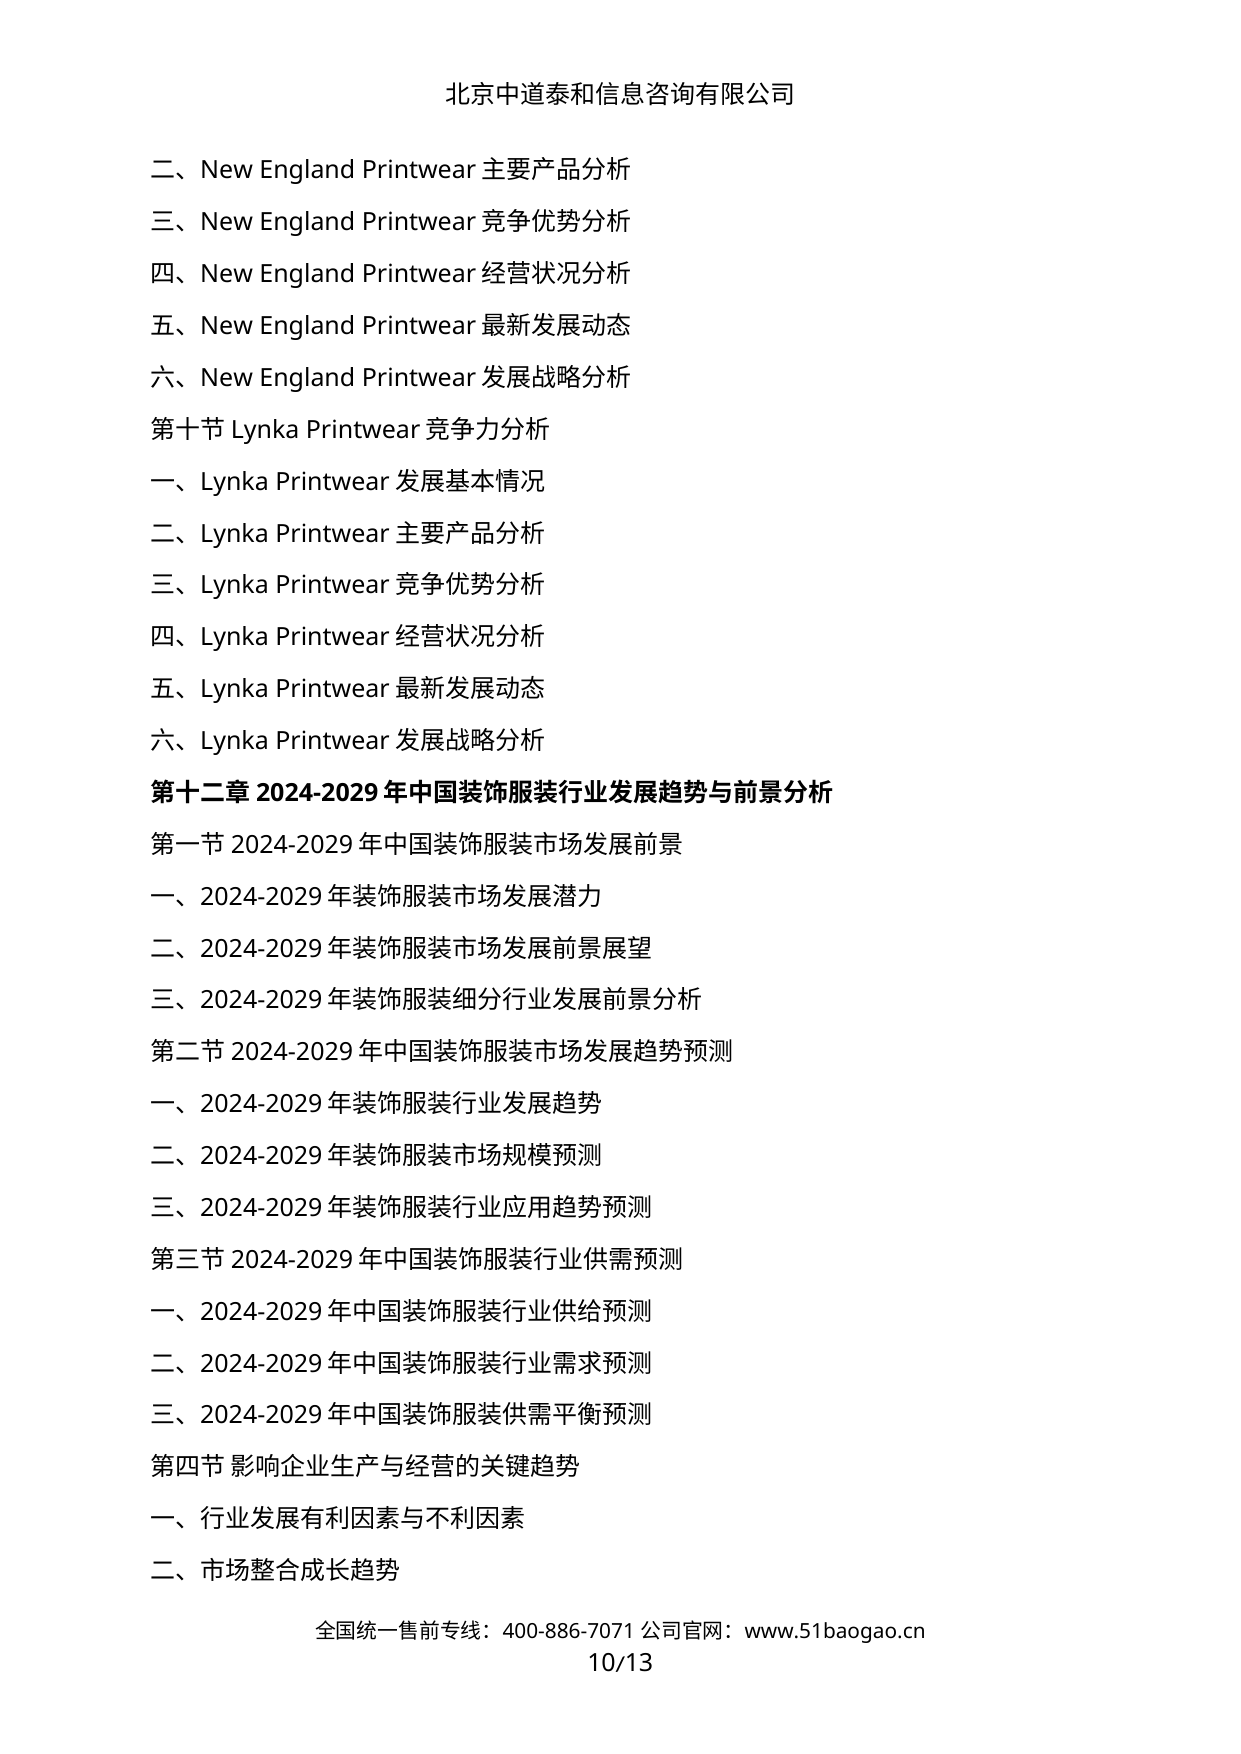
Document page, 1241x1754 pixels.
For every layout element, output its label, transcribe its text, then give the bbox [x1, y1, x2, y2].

text 二、2024-2029年中国装饰服装行业需求预测 [150, 1343, 1090, 1379]
text 四、New England Printwear经营状况分析 [150, 254, 1090, 290]
text 六、New England Printwear发展战略分析 [150, 357, 1090, 394]
text 五、Lynka Printwear最新发展动态 [150, 669, 1090, 705]
text 一、2024-2029年装饰服装市场发展潜力 [150, 876, 1090, 912]
text 三、2024-2029年装饰服装细分行业发展前景分析 [150, 980, 1090, 1016]
text 三、2024-2029年中国装饰服装供需平衡预测 [150, 1395, 1090, 1431]
text 第一节 2024-2029年中国装饰服装市场发展前景 [150, 824, 1090, 861]
text 二、2024-2029年装饰服装市场规模预测 [150, 1136, 1090, 1172]
text 第四节 影响企业生产与经营的关键趋势 [150, 1447, 1090, 1483]
text 二、New England Printwear主要产品分析 [150, 150, 1090, 186]
text 二、Lynka Printwear主要产品分析 [150, 513, 1090, 549]
text 三、2024-2029年装饰服装行业应用趋势预测 [150, 1187, 1090, 1224]
text 第三节 2024-2029年中国装饰服装行业供需预测 [150, 1239, 1090, 1276]
text 第十二章 2024-2029年中国装饰服装行业发展趋势与前景分析 [150, 772, 1090, 809]
text 五、New England Printwear最新发展动态 [150, 306, 1090, 342]
text 一、2024-2029年中国装饰服装行业供给预测 [150, 1291, 1090, 1327]
text 三、Lynka Printwear竞争优势分析 [150, 565, 1090, 601]
text 六、Lynka Printwear发展战略分析 [150, 721, 1090, 757]
text 一、行业发展有利因素与不利因素 [150, 1499, 1090, 1535]
text 一、2024-2029年装饰服装行业发展趋势 [150, 1084, 1090, 1120]
text 四、Lynka Printwear经营状况分析 [150, 617, 1090, 653]
text 三、New England Printwear竞争优势分析 [150, 202, 1090, 238]
text 二、2024-2029年装饰服装市场发展前景展望 [150, 928, 1090, 964]
text 一、Lynka Printwear发展基本情况 [150, 461, 1090, 497]
text 第十节 Lynka Printwear竞争力分析 [150, 409, 1090, 446]
text 二、市场整合成长趋势 [150, 1551, 1090, 1587]
text 第二节 2024-2029年中国装饰服装市场发展趋势预测 [150, 1032, 1090, 1068]
